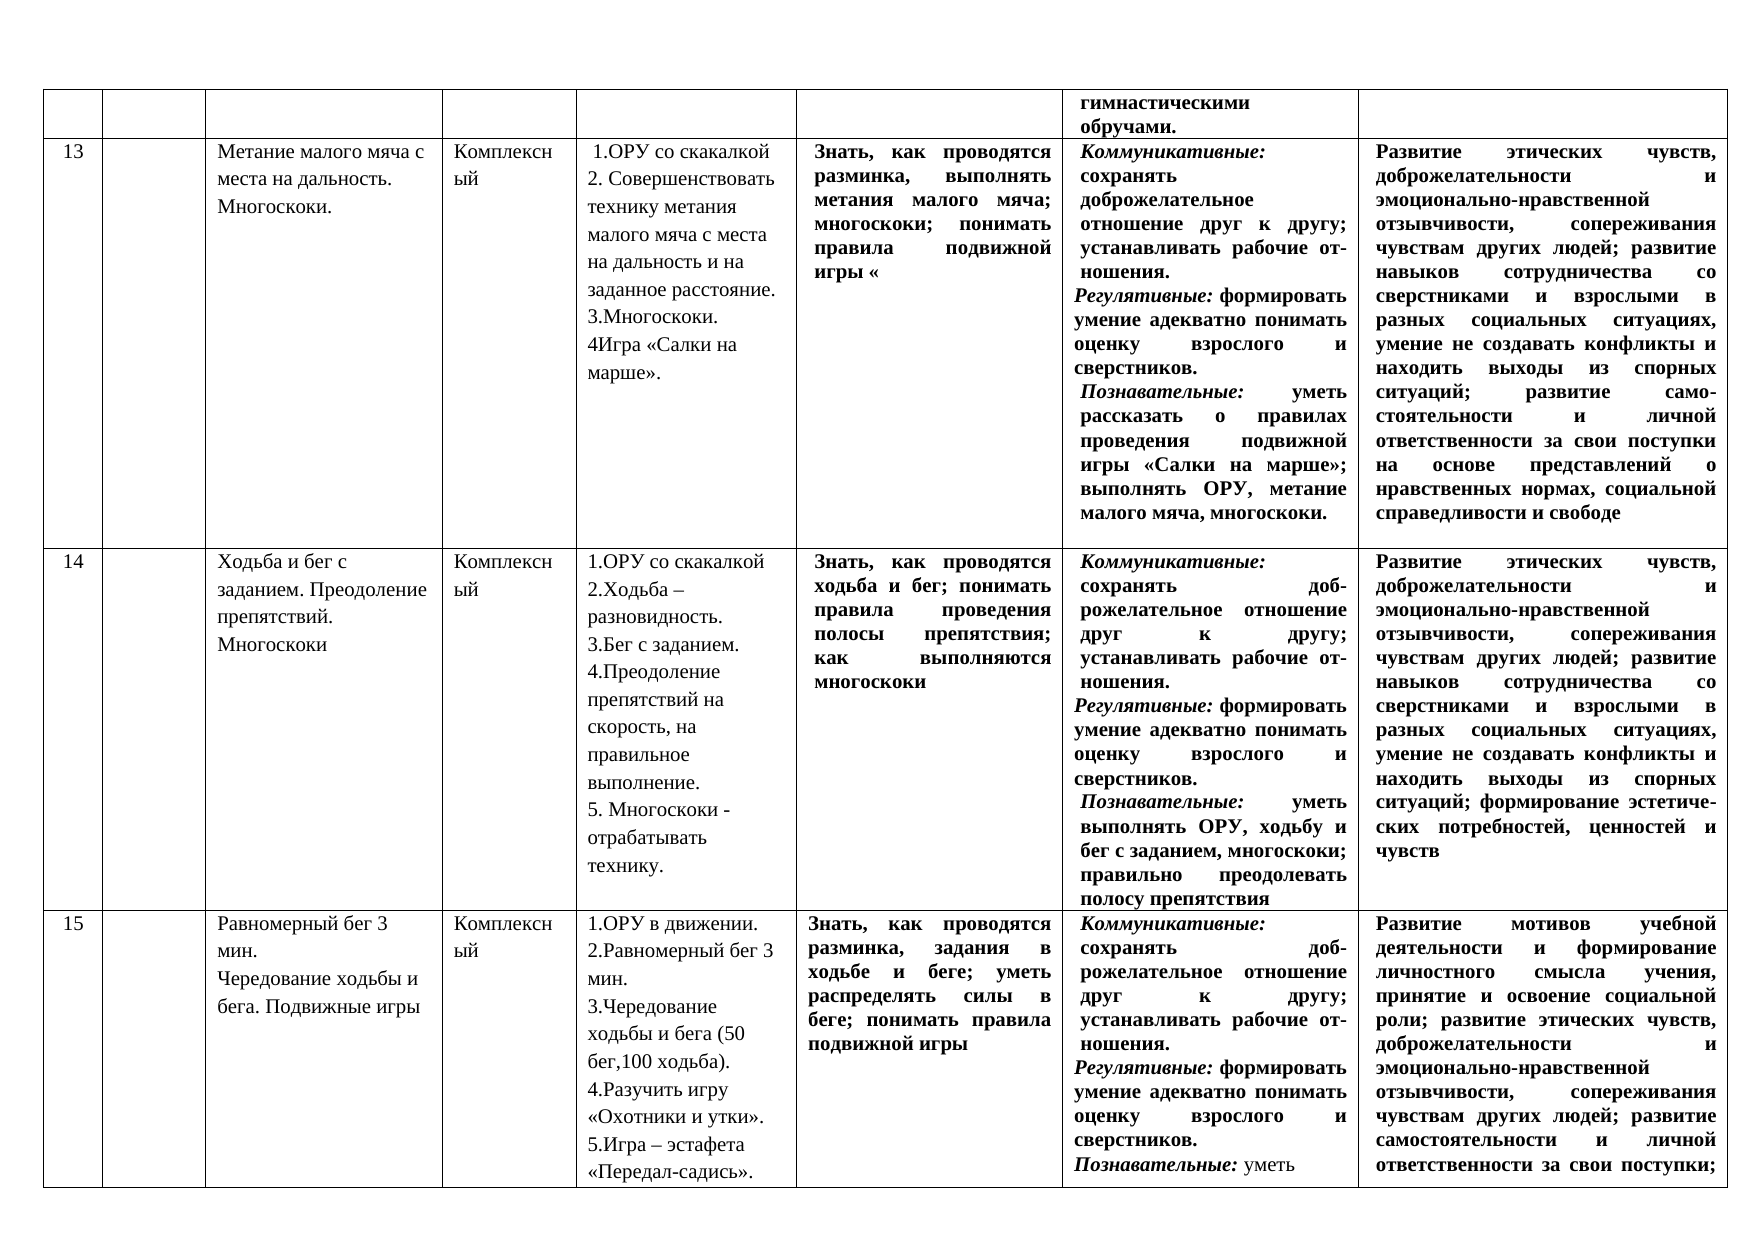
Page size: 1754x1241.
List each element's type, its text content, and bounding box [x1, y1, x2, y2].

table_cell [797, 911, 1062, 1187]
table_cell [206, 911, 442, 1187]
table_cell Знать, как проводятся разминка, выполнять метания малого мяча; многоскоки; понимать правила подвижной игры « [797, 139, 1062, 548]
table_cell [1063, 911, 1358, 1187]
table_cell Ходьба и бег с заданием. Преодоление препятствий. Многоскоки [206, 549, 442, 910]
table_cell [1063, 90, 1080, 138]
table_cell Метание малого мяча с места на дальность. Многоскоки. [206, 139, 442, 548]
table_cell Комплексный [443, 911, 576, 1187]
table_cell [797, 90, 1062, 138]
table_cell 1.ОРУ со скакалкой 2.Ходьба – разновидность. 3.Бег с заданием. 4.Преодоление препятствий на скорость, на правильное выполнение. 5. Многоскоки - отрабатывать технику. [577, 549, 796, 910]
table_cell 14 [44, 549, 102, 910]
table_cell Развитие этических чувств, доброжелательности и эмоционально-нравственной отзывчивости, сопереживания чувствам других людей; развитие навыков сотрудничества со сверстниками и взрослыми в разных социальных ситуациях, умение не создавать конфликты и находить выходы из спорных ситуаций; формирование эстетических потребностей, ценностей и чувств [1359, 549, 1727, 910]
table_cell 12 [44, 90, 102, 138]
table_cell Комплексный [443, 139, 576, 548]
table_cell Коммуникативные: сохранять доброжелательное отношение друг к другу; устанавливать рабочие отношения. Регулятивные: формировать умение адекватно понимать оценку взрослого и сверстников. Познавательные: уметь выполнять ОРУ, ходьбу и бег с заданием, многоскоки; правильно преодолевать полосу препятствия [1063, 549, 1358, 910]
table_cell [577, 90, 796, 138]
table_cell [103, 90, 205, 138]
table_cell Комплексный [443, 549, 576, 910]
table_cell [577, 911, 796, 1187]
table_cell Коммуникативные: сохранять доброжелательное отношение друг к другу; устанавливать рабочие отношения. Регулятивные: формировать умение адекватно понимать оценку взрослого и сверстников. Познавательные: уметь рассказать о правилах проведения подвижной игры «Салки на марше»; выполнять ОРУ, метание малого мяча, многоскоки. [1063, 139, 1358, 548]
table_cell 1.ОРУ со скакалкой 2. Совершенствовать технику метания малого мяча с места на дальность и на заданное расстояние. 3.Многоскоки. 4Игра «Салки на марше». [577, 139, 796, 548]
table_cell Развитие этических чувств, доброжелательности и эмоционально-нравственной отзывчивости, сопереживания чувствам других людей; развитие навыков сотрудничества со сверстниками и взрослыми в разных социальных ситуациях, умение не создавать конфликты и находить выходы из спорных ситуаций; развитие самостоятельности и личной ответственности за свои поступки на основе представлений о нравственных нормах, социальной справедливости и свободе [1359, 139, 1727, 548]
table_cell [103, 139, 205, 548]
table_cell Знать, как проводятся ходьба и бег; понимать правила проведения полосы препятствия; как выполняются многоскоки [797, 549, 1062, 910]
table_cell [1359, 911, 1727, 1187]
table_cell [103, 549, 205, 910]
table_cell [103, 911, 205, 1187]
table_cell 13 [44, 139, 102, 548]
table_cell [206, 90, 442, 138]
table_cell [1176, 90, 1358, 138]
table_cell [1359, 90, 1727, 138]
table_cell 15 [44, 911, 102, 1187]
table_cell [443, 90, 576, 138]
